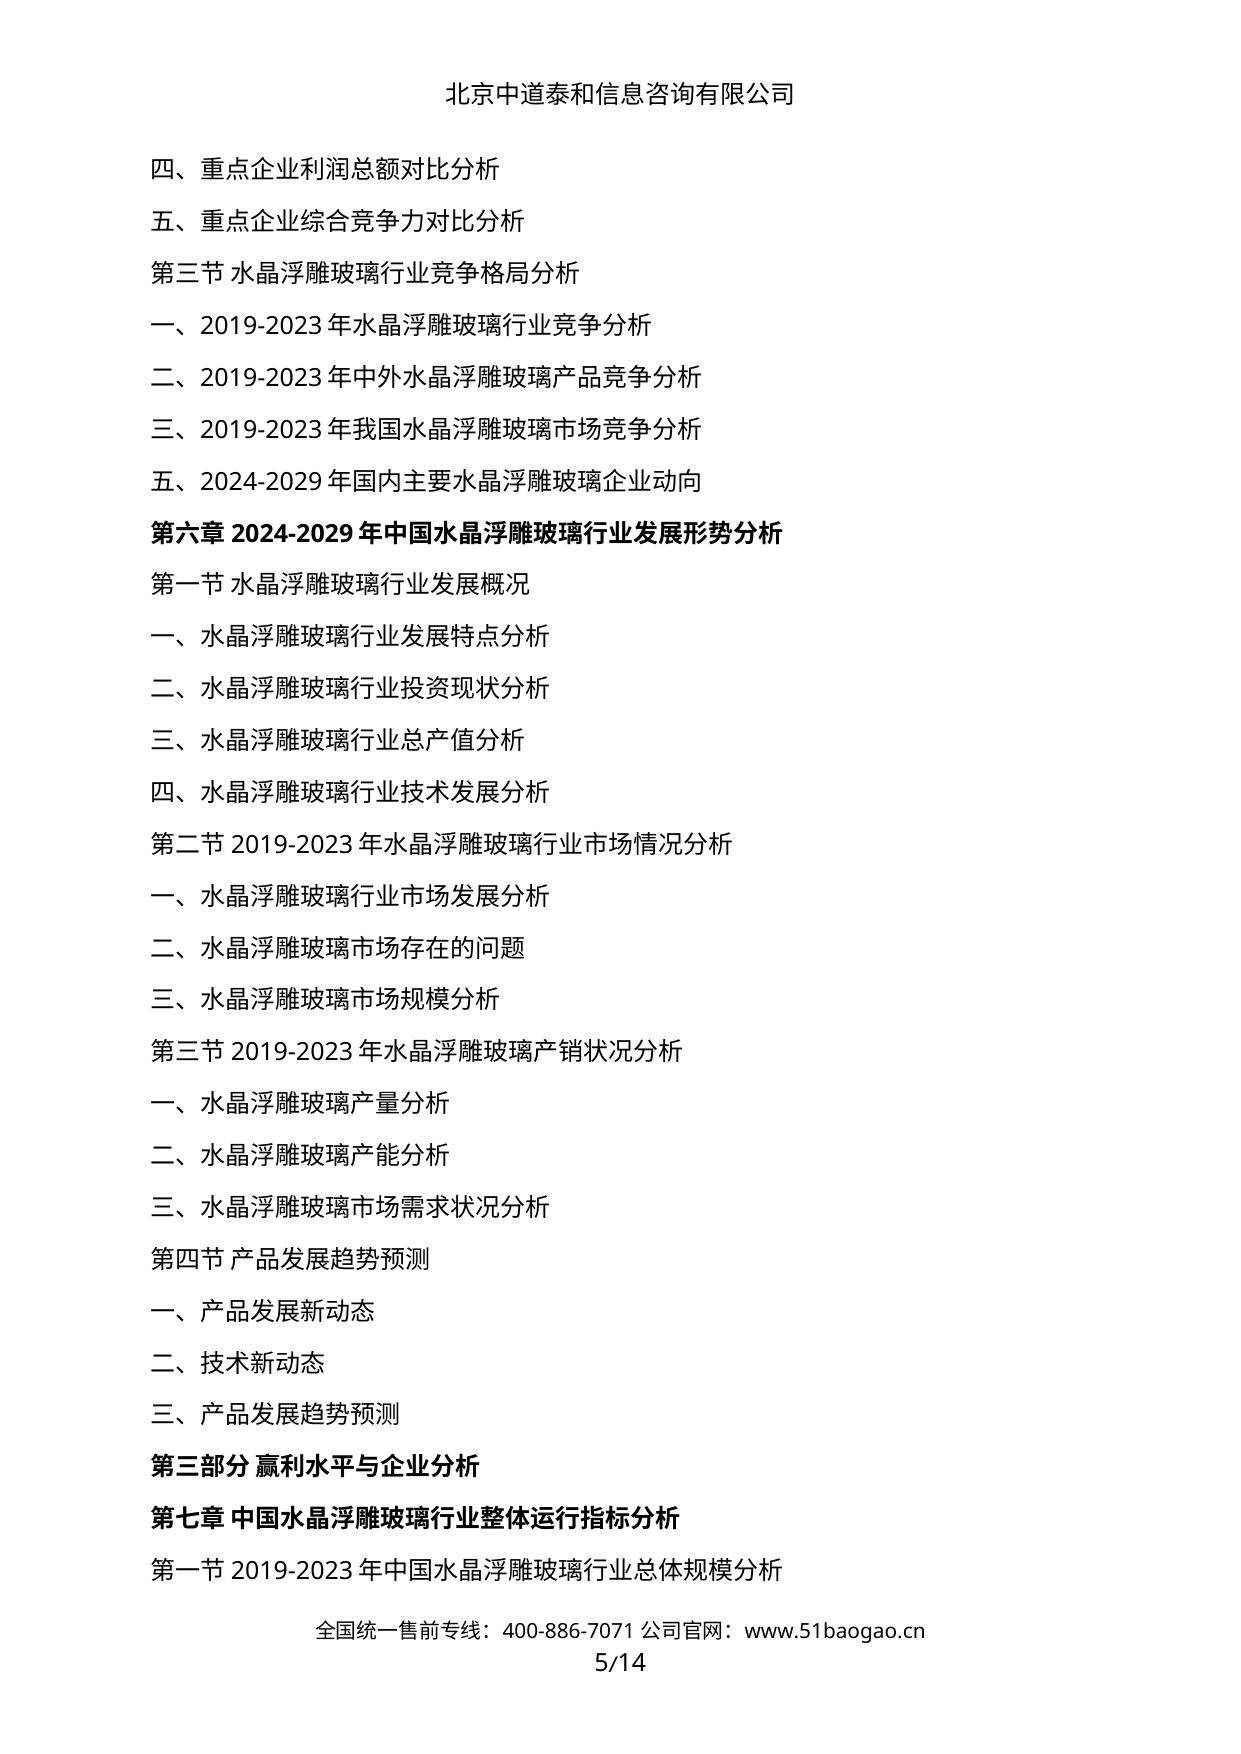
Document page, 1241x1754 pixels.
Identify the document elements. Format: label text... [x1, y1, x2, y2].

text 第七章 中国水晶浮雕玻璃行业整体运行指标分析 [150, 1499, 1090, 1535]
text 一、水晶浮雕玻璃产量分析 [150, 1084, 1090, 1120]
text 五、重点企业综合竞争力对比分析 [150, 202, 1090, 238]
text 三、2019-2023年我国水晶浮雕玻璃市场竞争分析 [150, 409, 1090, 446]
text 二、2019-2023年中外水晶浮雕玻璃产品竞争分析 [150, 357, 1090, 394]
text 三、水晶浮雕玻璃市场规模分析 [150, 980, 1090, 1016]
text 三、产品发展趋势预测 [150, 1395, 1090, 1431]
text 二、水晶浮雕玻璃市场存在的问题 [150, 928, 1090, 964]
text 二、水晶浮雕玻璃产能分析 [150, 1136, 1090, 1172]
text 第一节 水晶浮雕玻璃行业发展概况 [150, 565, 1090, 601]
text 第四节 产品发展趋势预测 [150, 1239, 1090, 1276]
text 第三部分 赢利水平与企业分析 [150, 1447, 1090, 1483]
text 一、水晶浮雕玻璃行业市场发展分析 [150, 876, 1090, 912]
text 第二节 2019-2023年水晶浮雕玻璃行业市场情况分析 [150, 824, 1090, 861]
text 一、产品发展新动态 [150, 1291, 1090, 1327]
text 第三节 水晶浮雕玻璃行业竞争格局分析 [150, 254, 1090, 290]
text 二、技术新动态 [150, 1343, 1090, 1379]
text 四、水晶浮雕玻璃行业技术发展分析 [150, 772, 1090, 809]
text 三、水晶浮雕玻璃市场需求状况分析 [150, 1187, 1090, 1224]
text 二、水晶浮雕玻璃行业投资现状分析 [150, 669, 1090, 705]
text 四、重点企业利润总额对比分析 [150, 150, 1090, 186]
text 一、2019-2023年水晶浮雕玻璃行业竞争分析 [150, 306, 1090, 342]
text 第六章 2024-2029年中国水晶浮雕玻璃行业发展形势分析 [150, 513, 1090, 549]
text 第三节 2019-2023年水晶浮雕玻璃产销状况分析 [150, 1032, 1090, 1068]
text 三、水晶浮雕玻璃行业总产值分析 [150, 721, 1090, 757]
text 五、2024-2029年国内主要水晶浮雕玻璃企业动向 [150, 461, 1090, 497]
text 第一节 2019-2023年中国水晶浮雕玻璃行业总体规模分析 [150, 1551, 1090, 1587]
text 一、水晶浮雕玻璃行业发展特点分析 [150, 617, 1090, 653]
